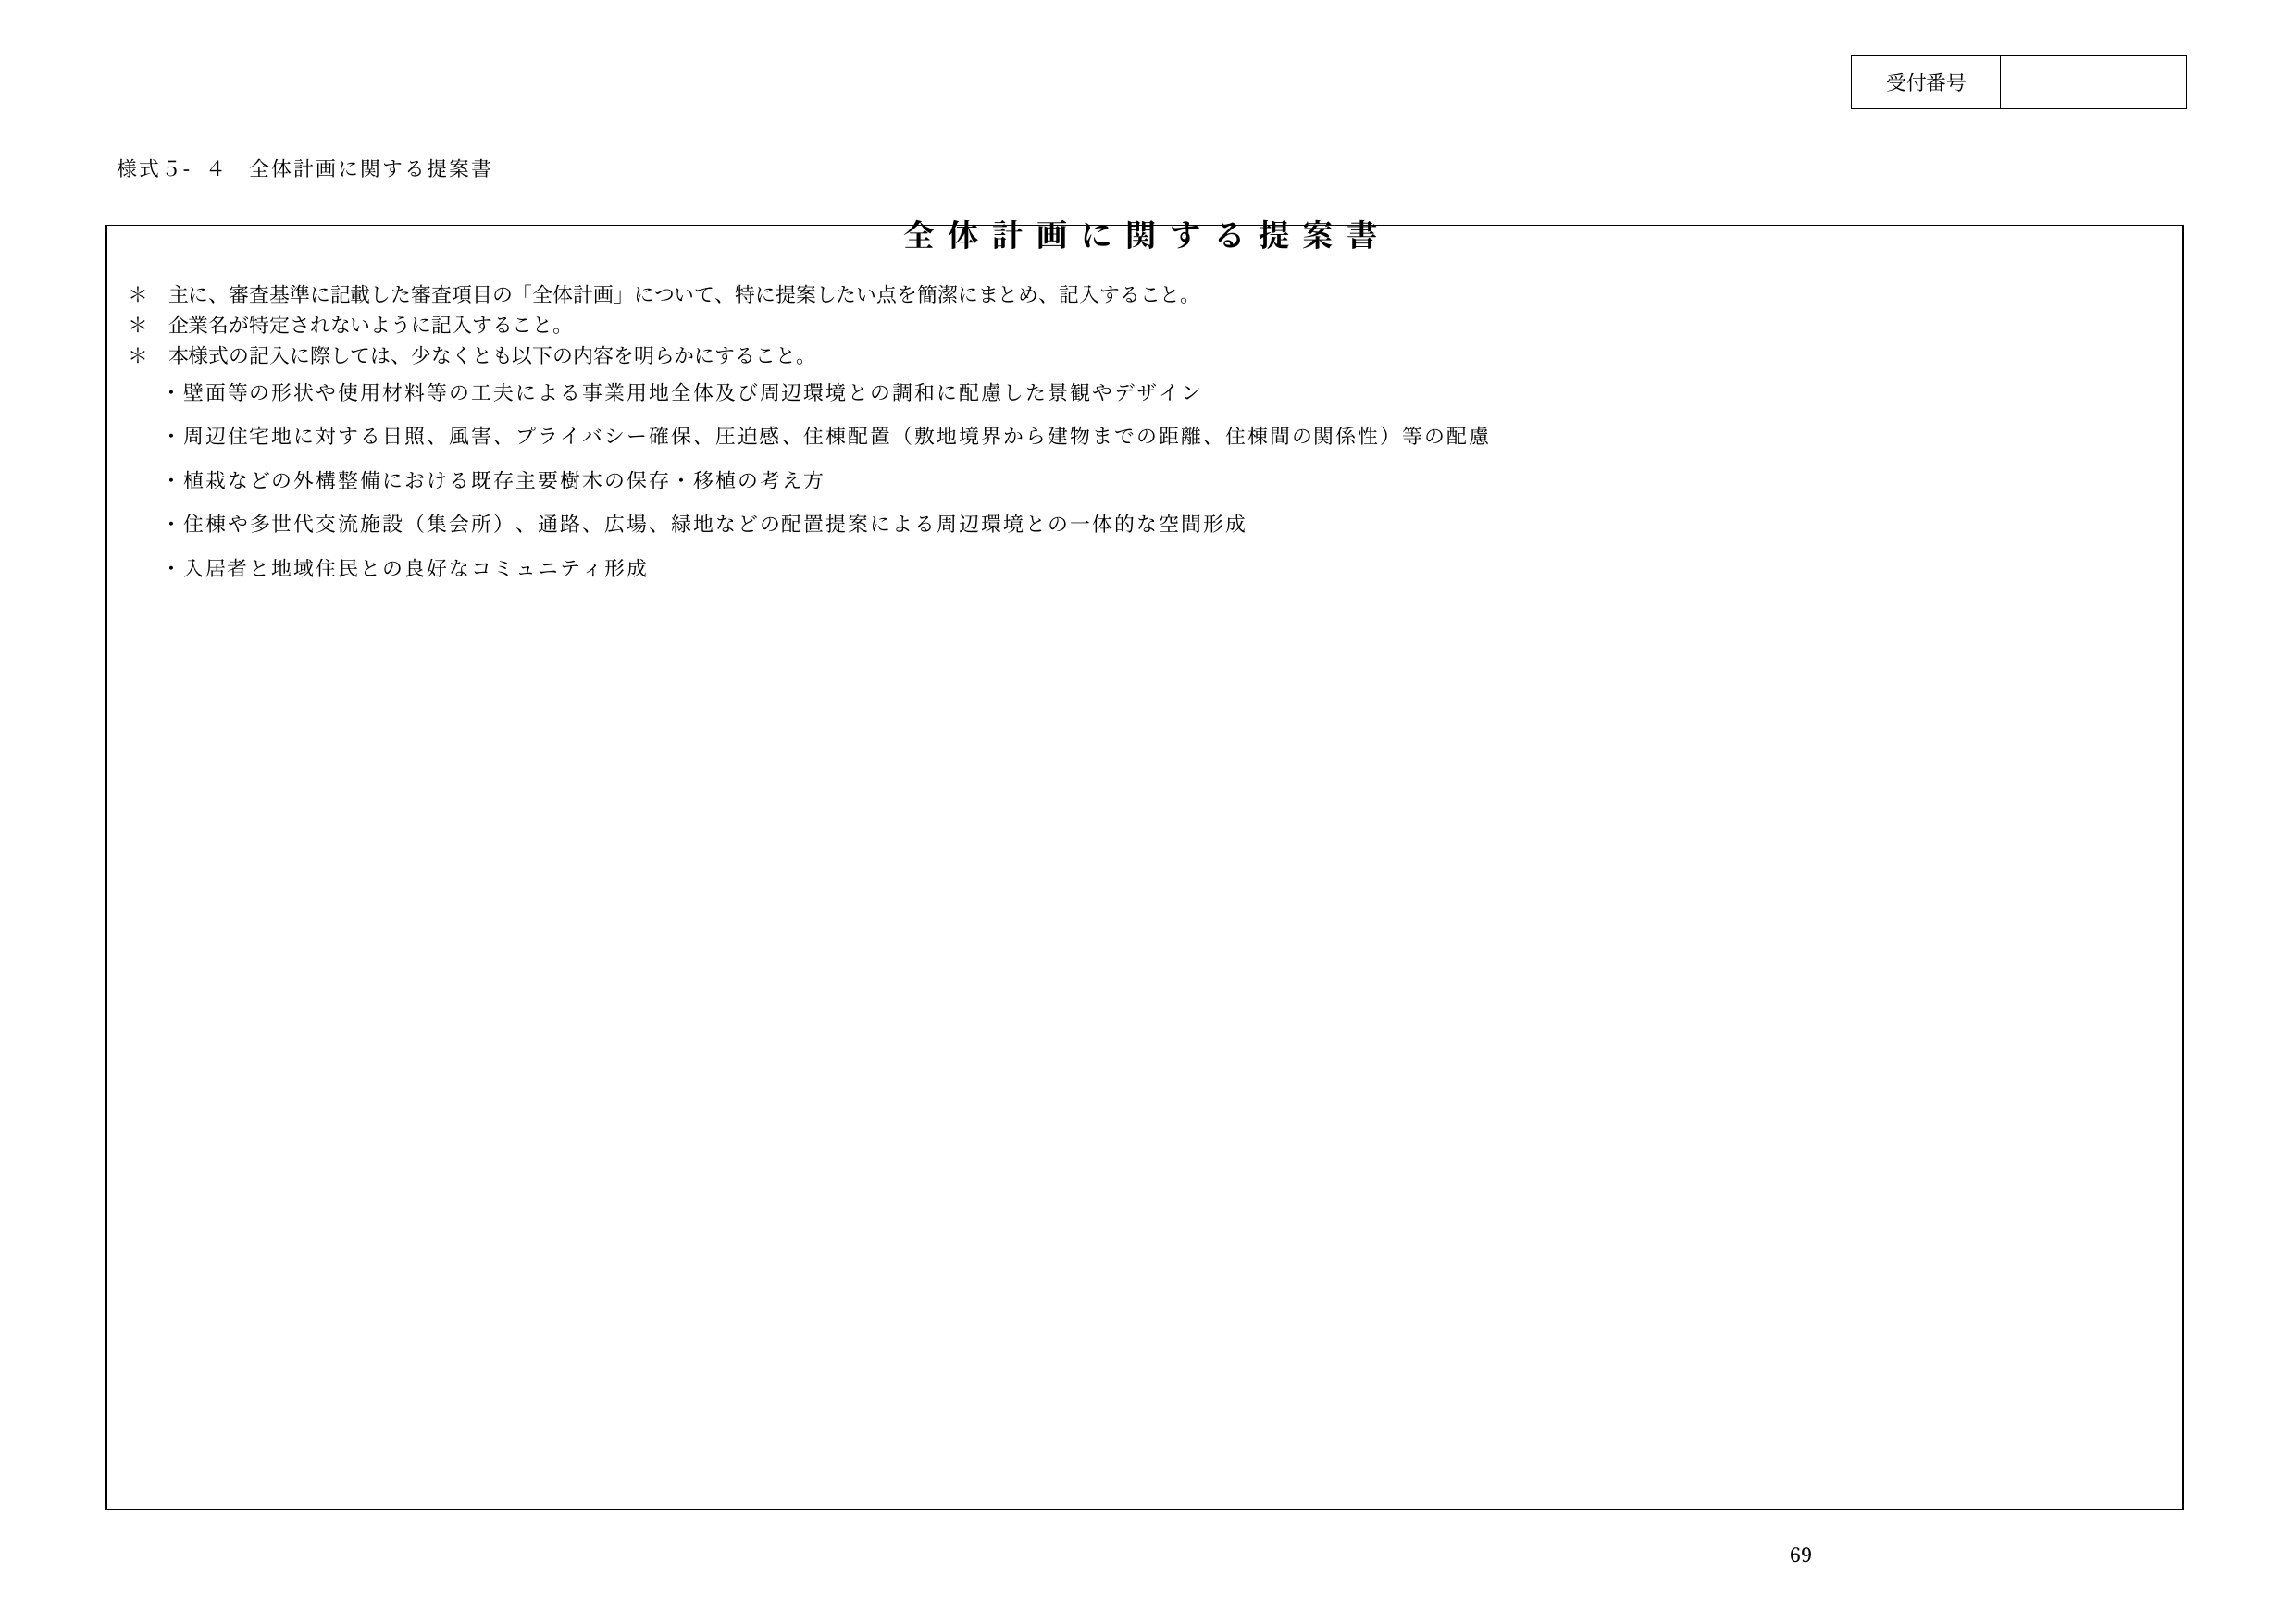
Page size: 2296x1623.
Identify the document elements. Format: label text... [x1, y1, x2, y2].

text ・壁面等の形状や使用材料等の工夫による事業用地全体及び周辺環境との調和に配慮した景観やデザイン [150, 369, 2167, 414]
text ＊ 企業名が特定されないように記入すること。 [128, 308, 2167, 339]
text 全体計画に関する提案書 [117, 189, 2178, 277]
text ＊ 主に、審査基準に記載した審査項目の「全体計画」について、特に提案したい点を簡潔にまとめ、記入すること。 [128, 277, 2167, 308]
text ・入居者と地域住民との良好なコミュニティ形成 [150, 545, 2167, 588]
text 様式５-４ 全体計画に関する提案書 [117, 145, 2178, 189]
text ・植栽などの外構整備における既存主要樹木の保存・移植の考え方 [150, 457, 2167, 501]
text ・周辺住宅地に対する日照、風害、プライバシー確保、圧迫感、住棟配置（敷地境界から建物までの距離、住棟間の関係性）等の配慮 [150, 414, 2167, 457]
text ＊ 本様式の記入に際しては、少なくとも以下の内容を明らかにすること。 [128, 339, 2167, 369]
text ・住棟や多世代交流施設（集会所）、通路、広場、緑地などの配置提案による周辺環境との一体的な空間形成 [150, 501, 2167, 545]
